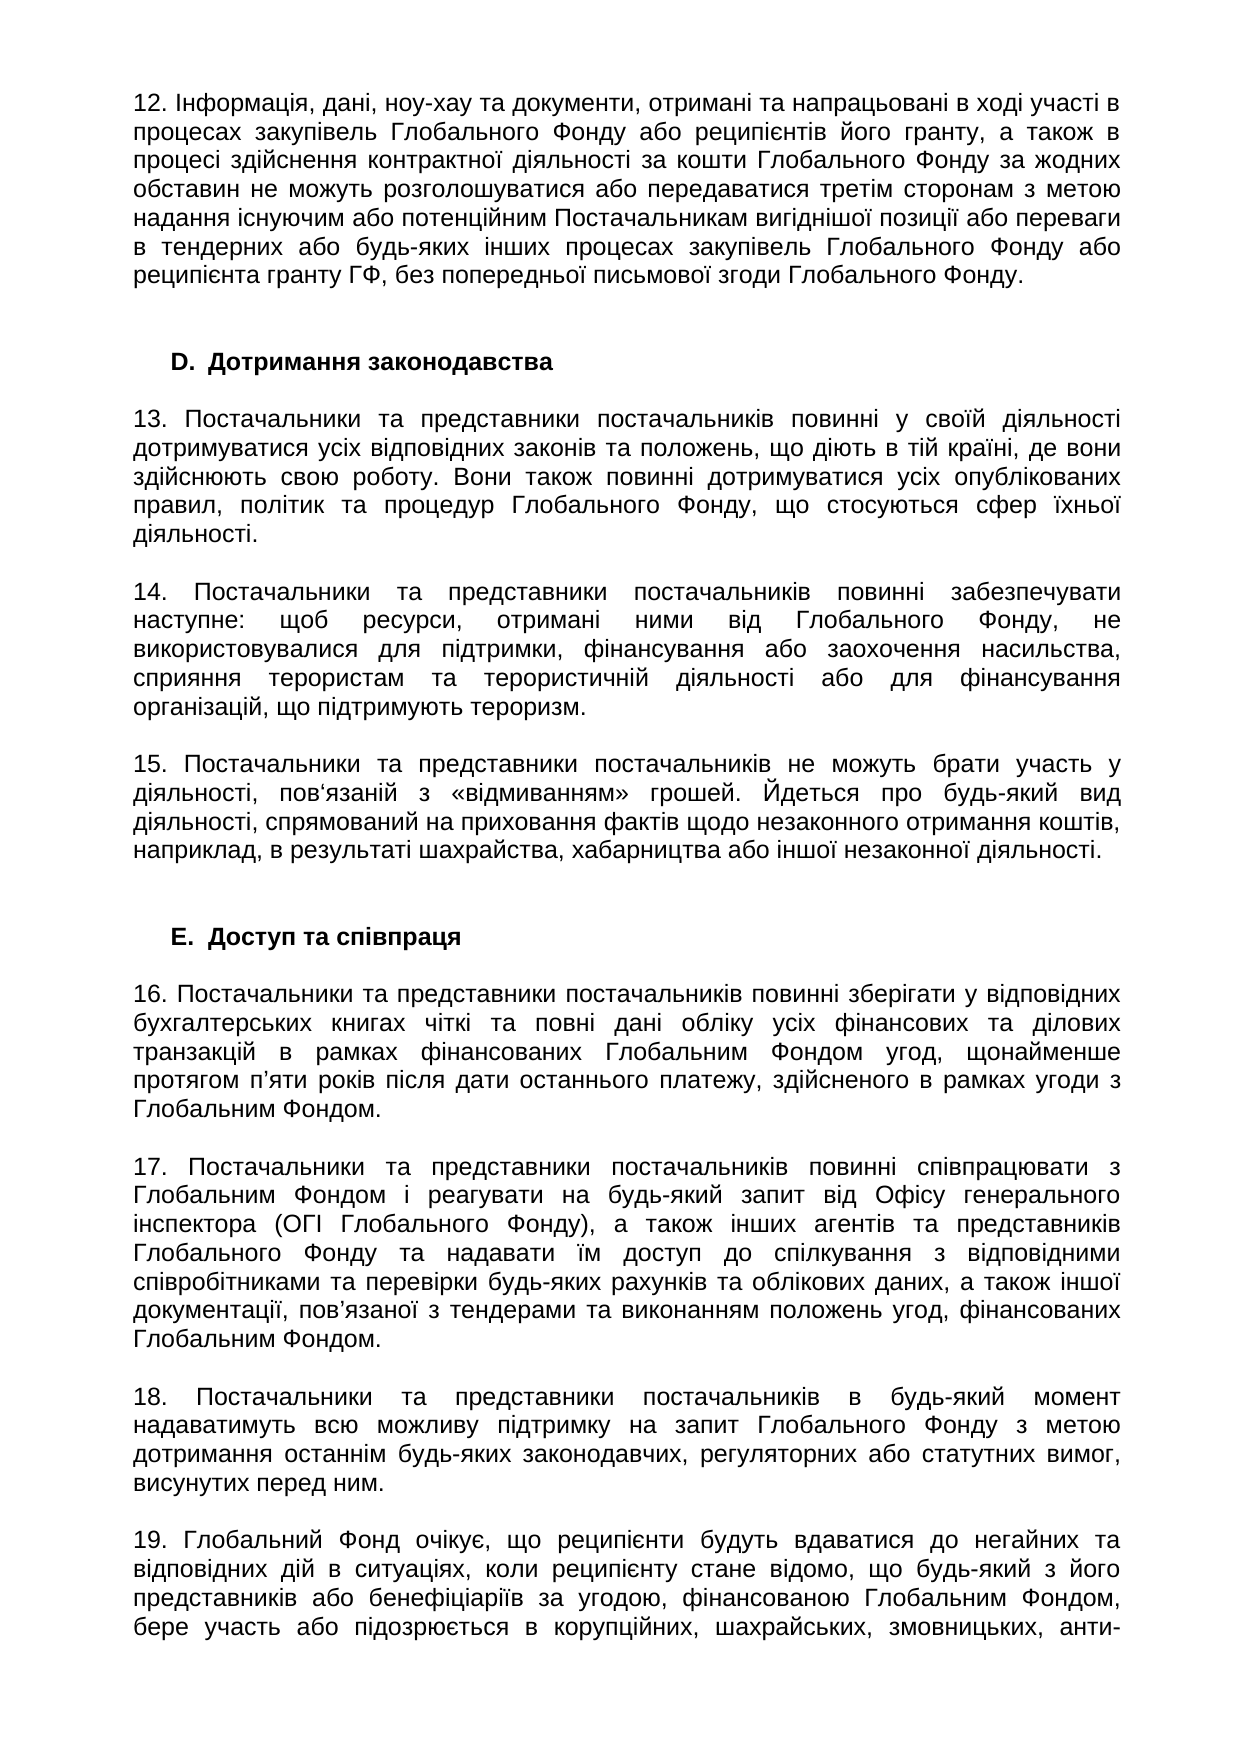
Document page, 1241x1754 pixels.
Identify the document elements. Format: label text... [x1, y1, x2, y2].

text 12. Інформація, дані, ноу-хау та документи, отримані та напрацьовані в ході участі в процесах закупівель Глобального Фонду або реципієнтів його гранту, а також в процесі здійснення контрактної діяльності за кошти Глобального Фонду за жодних обставин не можуть розголошуватися або передаватися третім сторонам з метою надання існуючим або потенційним Постачальникам вигіднішої позиції або переваги в тендерних або будь-яких інших процесах закупівель Глобального Фонду або реципієнта гранту ГФ, без попередньої письмової згоди Глобального Фонду. [133, 88, 1122, 289]
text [133, 1525, 1122, 1640]
text 17. Постачальники та представники постачальників повинні співпрацювати з Глобальним Фондом і реагувати на будь-який запит від Офісу генерального інспектора (ОГІ Глобального Фонду), а також інших агентів та представників Глобального Фонду та надавати їм доступ до спілкування з відповідними співробітниками та перевірки будь-яких рахунків та облікових даних, а також іншої документації, пов’язаної з тендерами та виконанням положень угод, фінансованих Глобальним Фондом. [133, 1152, 1122, 1353]
text 13. Постачальники та представники постачальників повинні у своїй діяльності дотримуватися усіх відповідних законів та положень, що діють в тій країні, де вони здійснюють свою роботу. Вони також повинні дотримуватися усіх опублікованих правил, політик та процедур Глобального Фонду, що стосуються сфер їхньої діяльності. [133, 404, 1122, 548]
list Доступ та співпраця [170, 922, 1122, 950]
text 15. Постачальники та представники постачальників не можуть брати участь у діяльності, пов‘язаній з «відмиванням» грошей. Йдеться про будь-який вид діяльності, спрямований на приховання фактів щодо незаконного отримання коштів, наприклад, в результаті шахрайства, хабарництва або іншої незаконної діяльності. [133, 749, 1122, 864]
text 18. Постачальники та представники постачальників в будь-який момент надаватимуть всю можливу підтримку на запит Глобального Фонду з метою дотримання останнім будь-яких законодавчих, регуляторних або статутних вимог, висунутих перед ним. [133, 1382, 1122, 1497]
list Дотримання законодавства [170, 347, 1122, 375]
text 14. Постачальники та представники постачальників повинні забезпечувати наступне: щоб ресурси, отримані ними від Глобального Фонду, не використовувалися для підтримки, фінансування або заохочення насильства, сприяння терористам та терористичній діяльності або для фінансування організацій, що підтримують тероризм. [133, 577, 1122, 720]
text 16. Постачальники та представники постачальників повинні зберігати у відповідних бухгалтерських книгах чіткі та повні дані обліку усіх фінансових та ділових транзакцій в рамках фінансованих Глобальним Фондом угод, щонайменше протягом п’яти років після дати останнього платежу, здійсненого в рамках угоди з Глобальним Фондом. [133, 979, 1122, 1123]
